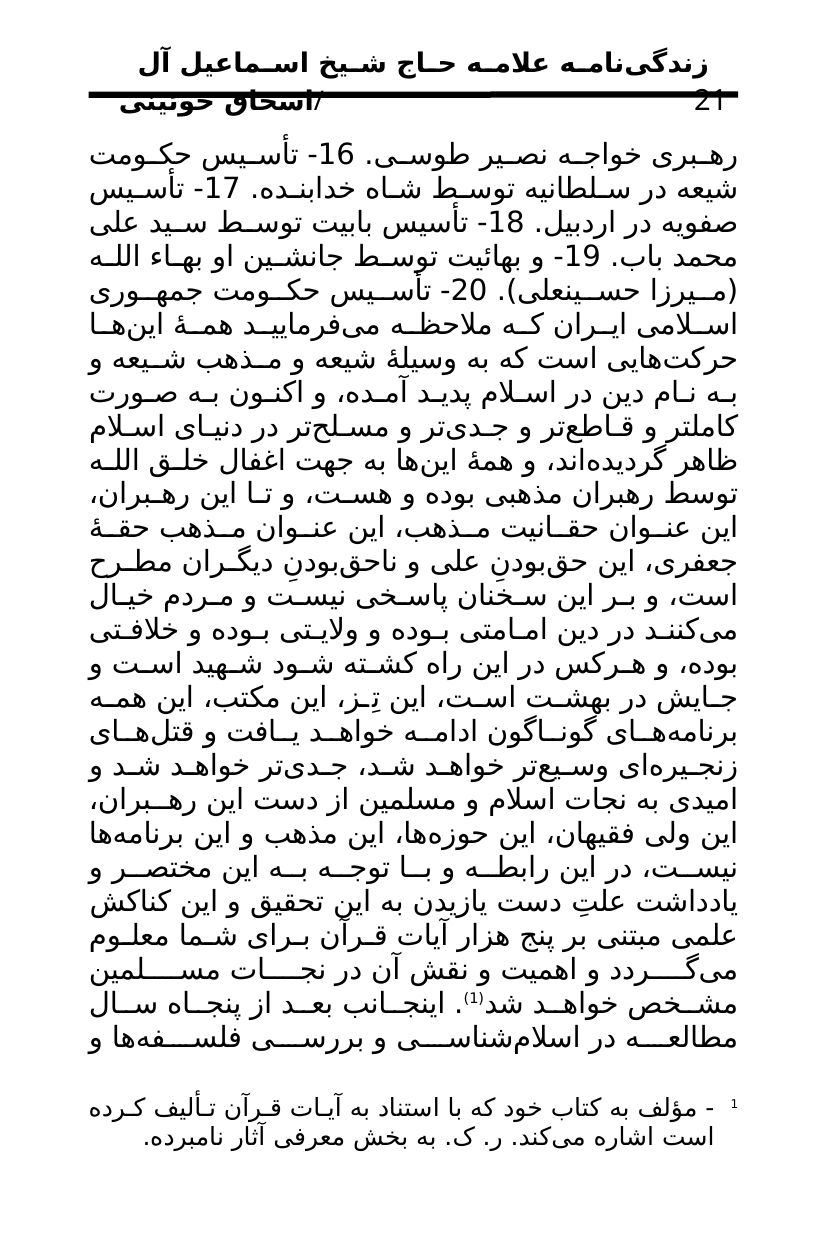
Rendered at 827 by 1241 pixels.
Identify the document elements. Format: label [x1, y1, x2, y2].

text [89, 137, 738, 1054]
